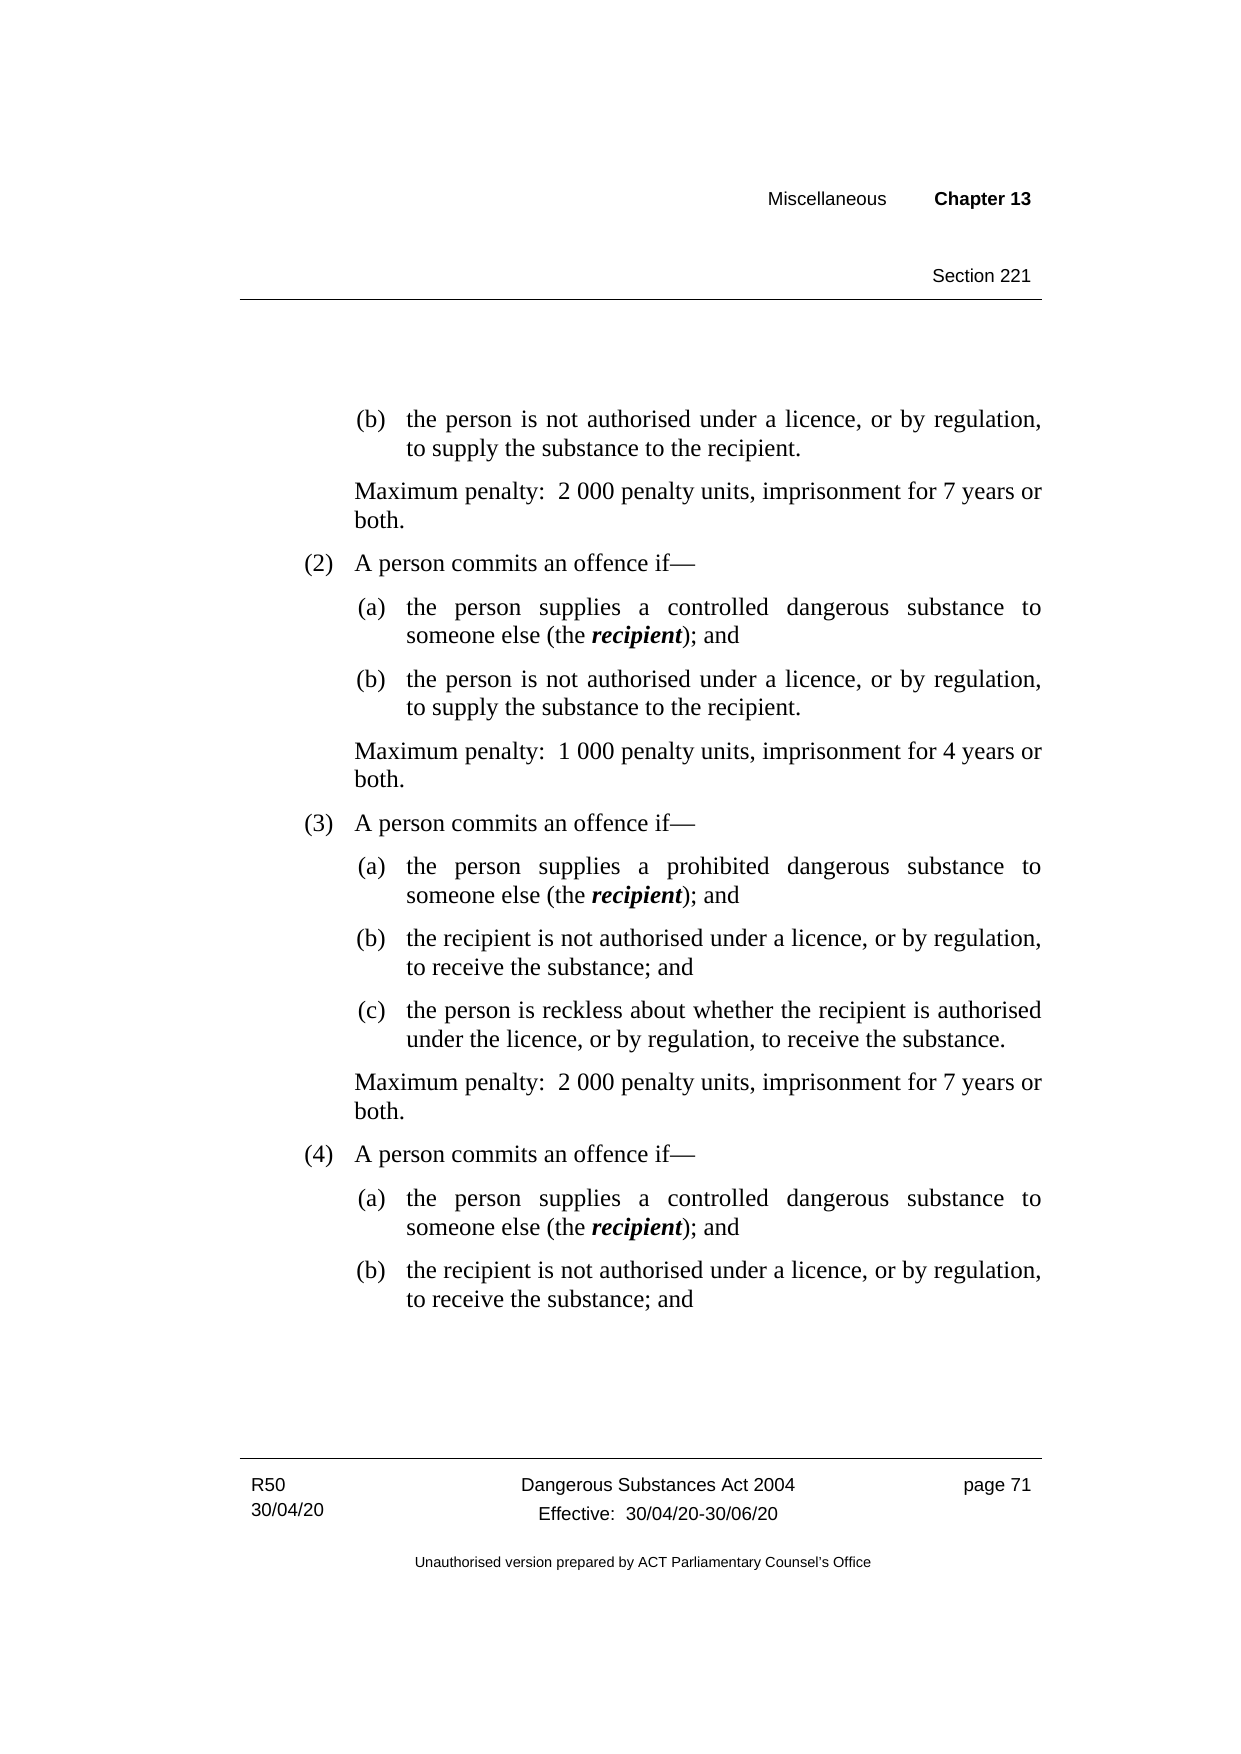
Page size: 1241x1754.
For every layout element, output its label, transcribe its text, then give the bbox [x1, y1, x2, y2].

text Maximum penalty: 2 000 penalty units, imprisonment for 7 years or both. [354, 1067, 1042, 1125]
text (2) A person commits an offence if— [239, 548, 1042, 577]
text (3) A person commits an offence if— [239, 808, 1042, 837]
text (a) the person supplies a prohibited dangerous substance to someone else (the recipient); and [239, 851, 1042, 909]
text (b) the recipient is not authorised under a licence, or by regulation, to receive the substance; and [239, 1255, 1042, 1312]
text (a) the person supplies a controlled dangerous substance to someone else (the recipient); and [239, 1183, 1042, 1240]
text (b) the recipient is not authorised under a licence, or by regulation, to receive the substance; and [239, 923, 1042, 981]
text (a) the person supplies a controlled dangerous substance to someone else (the recipient); and [239, 592, 1042, 649]
text Maximum penalty: 1 000 penalty units, imprisonment for 4 years or both. [354, 736, 1042, 793]
text (b) the person is not authorised under a licence, or by regulation, to supply the substance to the recipient. [239, 404, 1042, 462]
text Maximum penalty: 2 000 penalty units, imprisonment for 7 years or both. [354, 476, 1042, 534]
text (b) the person is not authorised under a licence, or by regulation, to supply the substance to the recipient. [239, 664, 1042, 721]
text (4) A person commits an offence if— [239, 1139, 1042, 1168]
text (c) the person is reckless about whether the recipient is authorised under the licence, or by regulation, to receive the substance. [239, 995, 1042, 1053]
